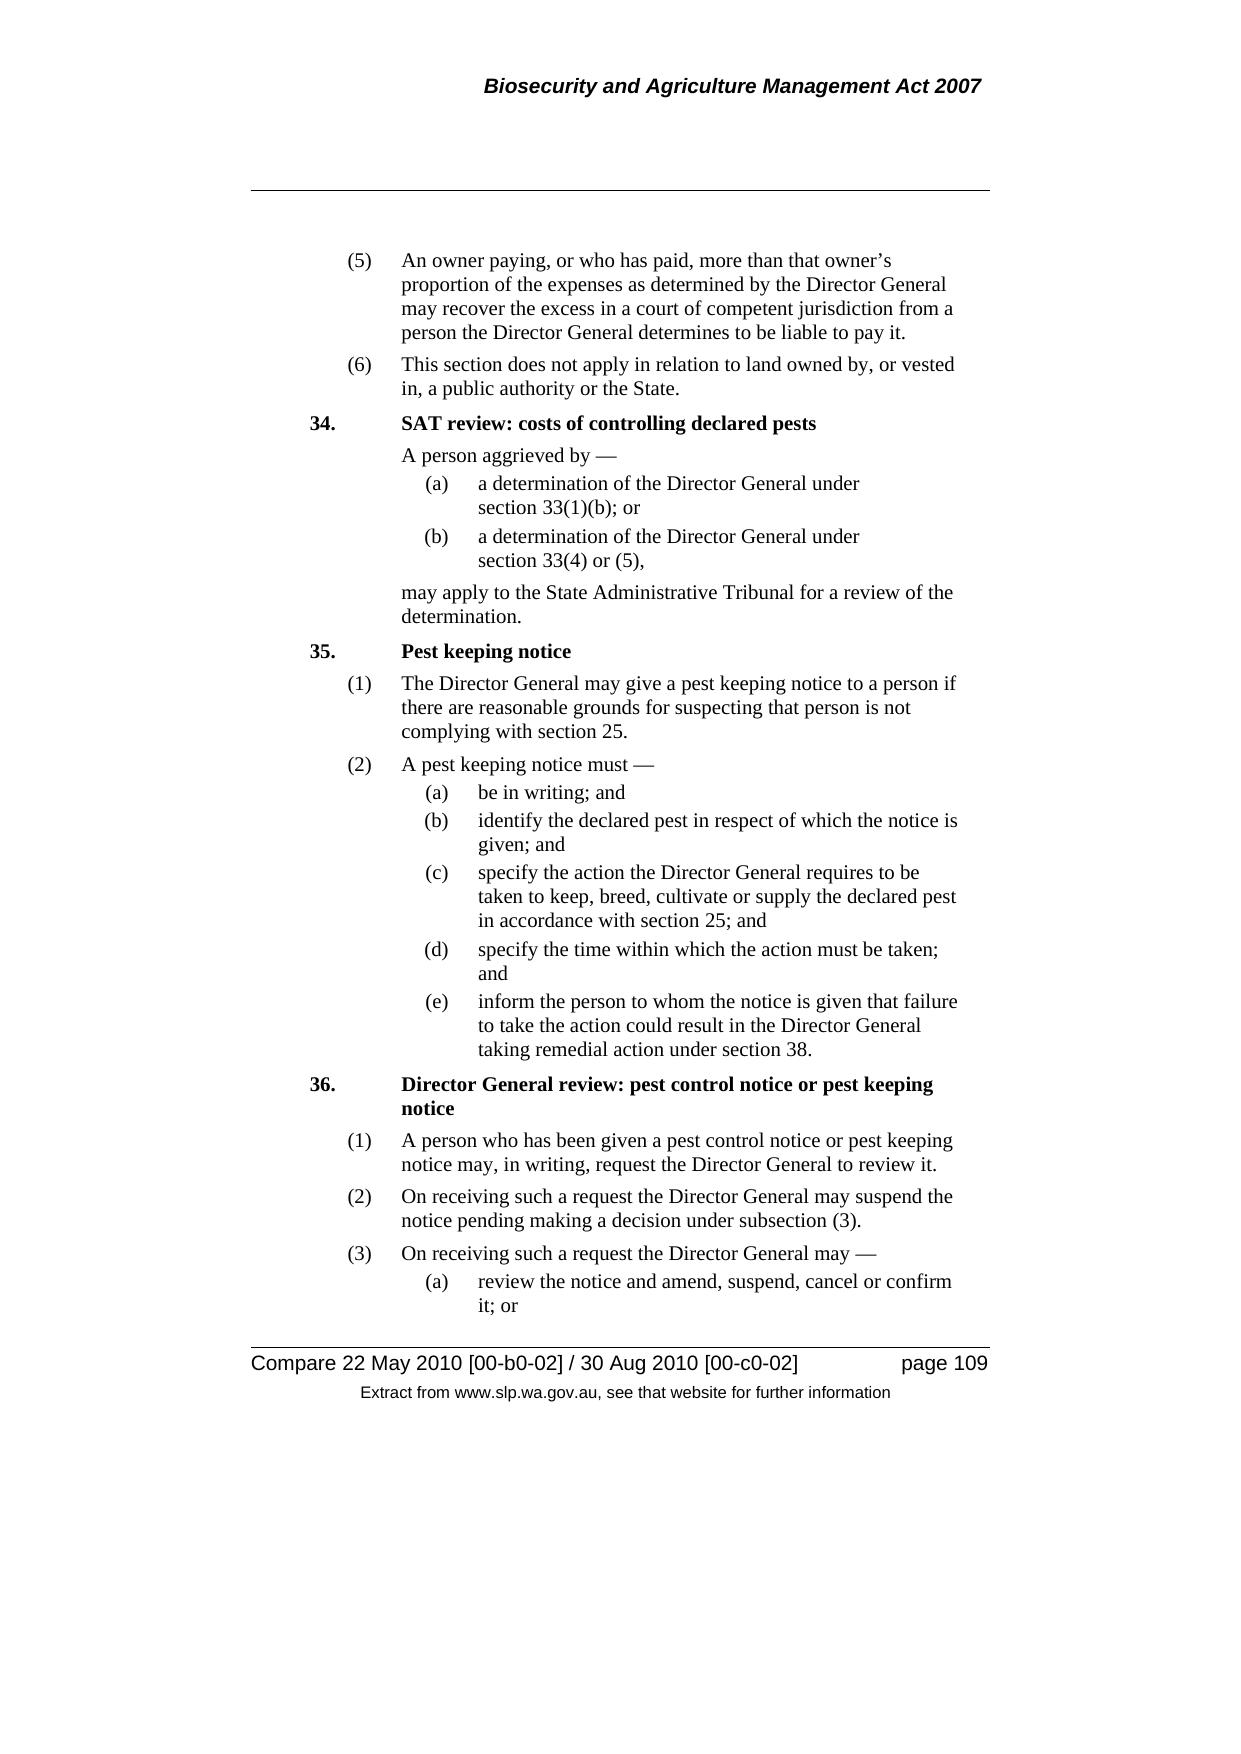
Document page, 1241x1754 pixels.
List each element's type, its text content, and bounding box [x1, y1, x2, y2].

text may apply to the State Administrative Tribunal for a review of the determination. [312, 580, 960, 628]
text (a) review the notice and amend, suspend, cancel or confirm it; or [389, 1269, 960, 1317]
subtitle 36. Director General review: pest control notice or pest keeping notice [309, 1071, 960, 1119]
text (3) On receiving such a request the Director General may — [312, 1241, 960, 1265]
text (5) An owner paying, or who has paid, more than that owner’s proportion of the expenses as determined by the Director General may recover the excess in a court of competent jurisdiction from a person the Director General determines to be liable to pay it. [312, 247, 960, 344]
text (b) a determination of the Director General under section 33(4) or (5), [389, 523, 960, 572]
subtitle 35. Pest keeping notice [309, 638, 960, 663]
text (c) specify the action the Director General requires to be taken to keep, breed, cultivate or supply the declared pest in accordance with section 25; and [389, 860, 960, 932]
text (a) be in writing; and [389, 780, 960, 804]
text (b) identify the declared pest in respect of which the notice is given; and [389, 808, 960, 856]
text (d) specify the time within which the action must be taken; and [389, 937, 960, 985]
text (2) On receiving such a request the Director General may suspend the notice pending making a decision under subsection (3). [312, 1184, 960, 1232]
subtitle 34. SAT review: costs of controlling declared pests [309, 411, 960, 435]
text (1) A person who has been given a pest control notice or pest keeping notice may, in writing, request the Director General to review it. [312, 1128, 960, 1176]
text (e) inform the person to whom the notice is given that failure to take the action could result in the Director General taking remedial action under section 38. [389, 989, 960, 1061]
text (1) The Director General may give a pest keeping notice to a person if there are reasonable grounds for suspecting that person is not complying with section 25. [312, 671, 960, 743]
text A person aggrieved by — [312, 443, 960, 467]
text (2) A pest keeping notice must — [312, 751, 960, 776]
text (6) This section does not apply in relation to land owned by, or vested in, a public authority or the State. [312, 352, 960, 400]
text (a) a determination of the Director General under section 33(1)(b); or [389, 471, 960, 519]
